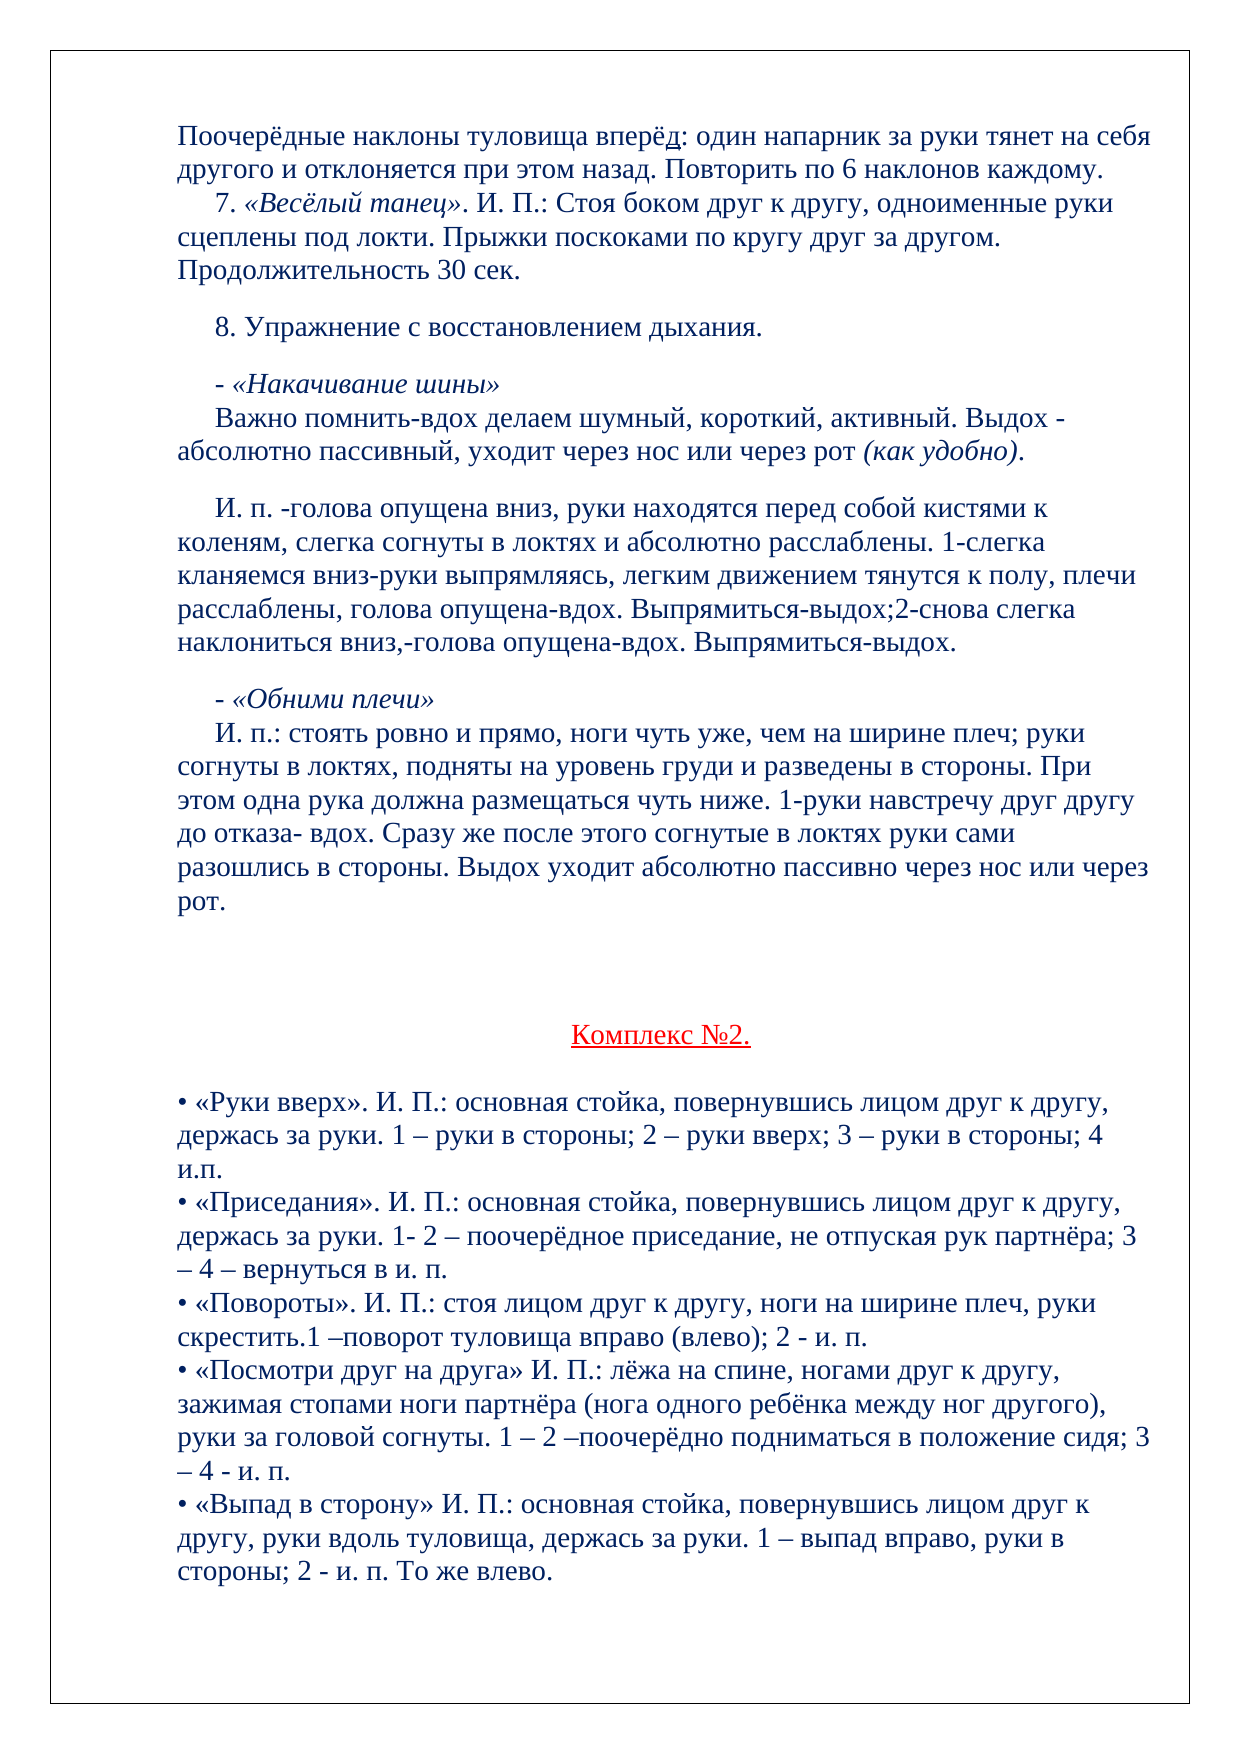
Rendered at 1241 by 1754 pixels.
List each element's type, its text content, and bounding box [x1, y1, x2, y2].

text И. п. -голова опущена вниз, руки находятся перед собой кистями к коленям, слегка согнуты в локтях и абсолютно расслаблены. 1-слегка кланяемся вниз-руки выпрямляясь, легким движением тянутся к полу, плечи расслаблены, голова опущена-вдох. Выпрямиться-выдох;2-снова слегка наклониться вниз,-голова опущена-вдох. Выпрямиться-выдох. [177, 490, 1152, 658]
text • «Руки вверх». И. П.: основная стойка, повернувшись лицом друг к другу, держась за руки. 1 – руки в стороны; 2 – руки вверх; 3 – руки в стороны; 4 и.п. [177, 1084, 1152, 1184]
text • «Повороты». И. П.: стоя лицом друг к другу, ноги на ширине плеч, руки скрестить.1 –поворот туловища вправо (влево); 2 - и. п. [177, 1285, 1152, 1352]
text • «Посмотри друг на друга» И. П.: лёжа на спине, ногами друг к другу, зажимая стопами ноги партнёра (нога одного ребёнка между ног другого), руки за головой согнуты. 1 – 2 –поочерёдно подниматься в положение сидя; 3 – 4 - и. п. [177, 1352, 1152, 1486]
text 7. «Весёлый танец». И. П.: Стоя боком друг к другу, одноименные руки сцеплены под локти. Прыжки поскоками по кругу друг за другом. Продолжительность 30 сек. [177, 185, 1152, 286]
text И. п.: стоять ровно и прямо, ноги чуть уже, чем на ширине плеч; руки согнуты в локтях, подняты на уровень груди и разведены в стороны. При этом одна рука должна размещаться чуть ниже. 1-руки навстречу друг другу до отказа- вдох. Сразу же после этого согнутые в локтях руки сами разошлись в стороны. Выдох уходит абсолютно пассивно через нос или через рот. [177, 715, 1152, 916]
text • «Выпад в сторону» И. П.: основная стойка, повернувшись лицом друг к другу, руки вдоль туловища, держась за руки. 1 – выпад вправо, руки в стороны; 2 - и. п. То же влево. [177, 1486, 1152, 1587]
text Важно помнить-вдох делаем шумный, короткий, активный. Выдох - абсолютно пассивный, уходит через нос или через рот (как удобно). [177, 400, 1152, 467]
text Комплекс №2. [177, 1017, 1152, 1050]
text - «Обними плечи» [177, 681, 1152, 715]
text - «Накачивание шины» [177, 366, 1152, 400]
text • «Приседания». И. П.: основная стойка, повернувшись лицом друг к другу, держась за руки. 1- 2 – поочерёдное приседание, не отпуская рук партнёра; 3 – 4 – вернуться в и. п. [177, 1184, 1152, 1285]
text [177, 118, 1152, 185]
text 8. Упражнение с восстановлением дыхания. [177, 309, 1152, 343]
